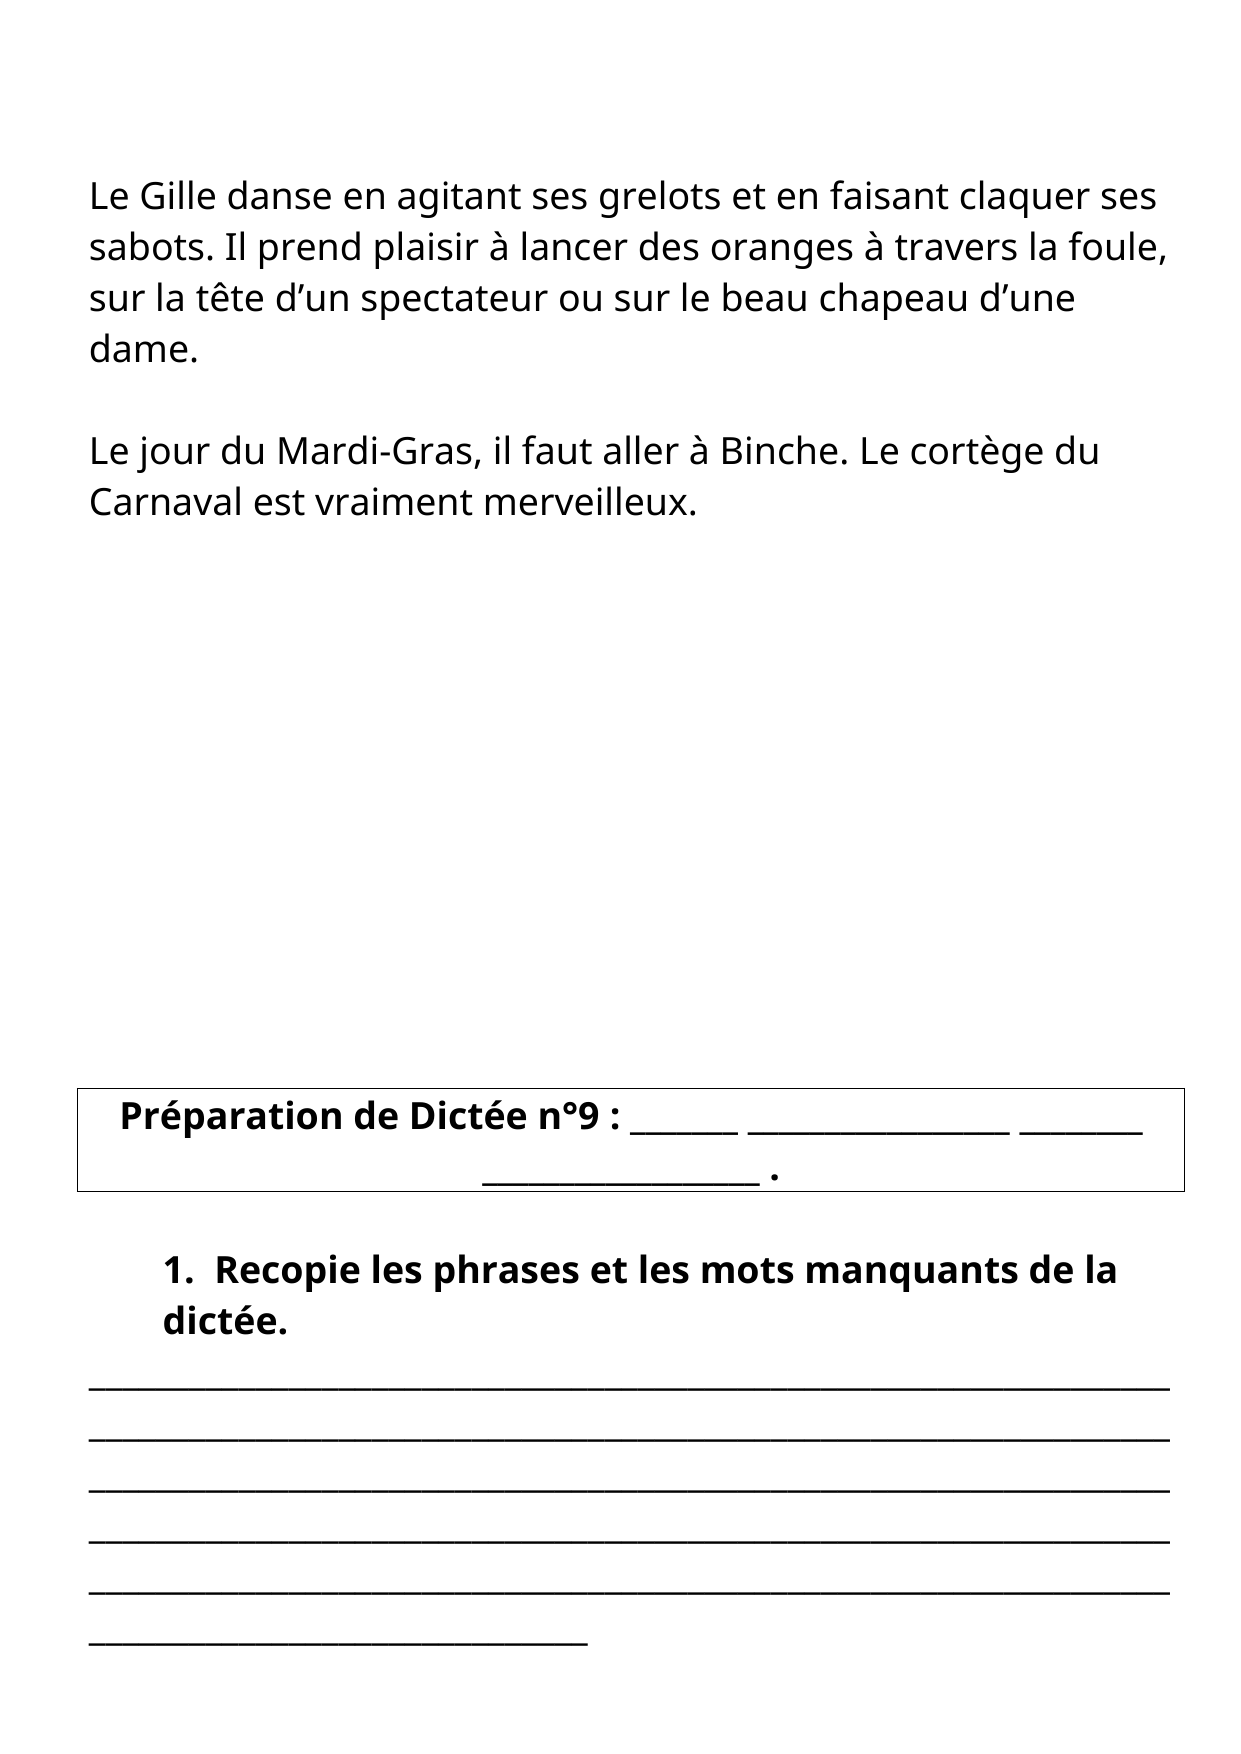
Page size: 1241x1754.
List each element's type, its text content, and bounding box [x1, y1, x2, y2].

text ___________________________________________________________________________________________________________________________________________________________________________________________________________________________________________________________________________________________________________________________________________________________________ [89, 1345, 1181, 1651]
table_header Préparation de Dictée n°9 : _______ _________________ ________ __________________ . [78, 1089, 1184, 1191]
text Le jour du Mardi-Gras, il faut aller à Binche. Le cortège du Carnaval est vraiment merveilleux. [89, 424, 1181, 526]
text 1. Recopie les phrases et les mots manquants de la dictée. [162, 1243, 1181, 1345]
text Le Gille danse en agitant ses grelots et en faisant claquer ses sabots. Il prend plaisir à lancer des oranges à travers la foule, sur la tête d’un spectateur ou sur le beau chapeau d’une dame. [89, 169, 1181, 373]
